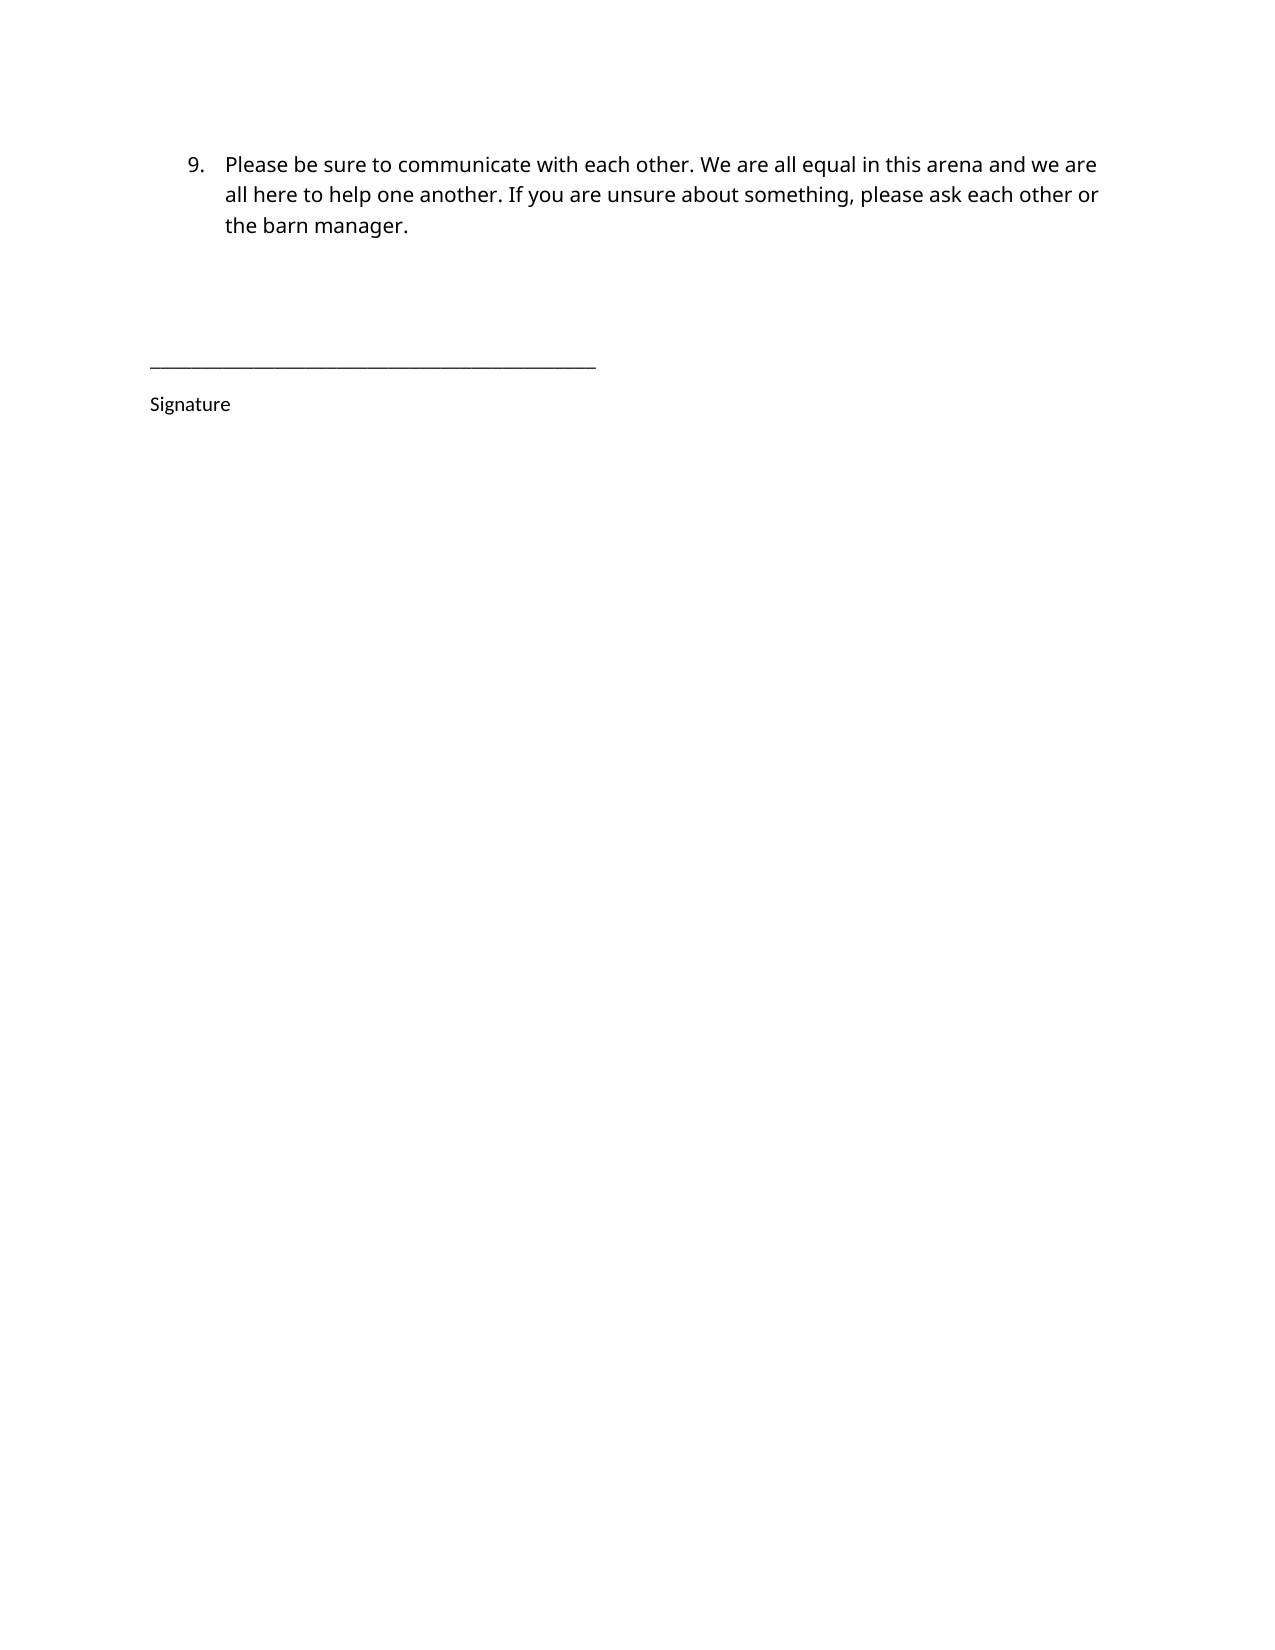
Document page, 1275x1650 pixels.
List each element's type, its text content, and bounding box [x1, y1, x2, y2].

text Signature [150, 391, 1125, 416]
list Please be sure to communicate with each other. We are all equal in this arena and we are all here to help one another. If you are unsure about something, please ask each other or the barn manager. [187, 150, 1125, 240]
text ___________________________________________ [150, 347, 1125, 372]
